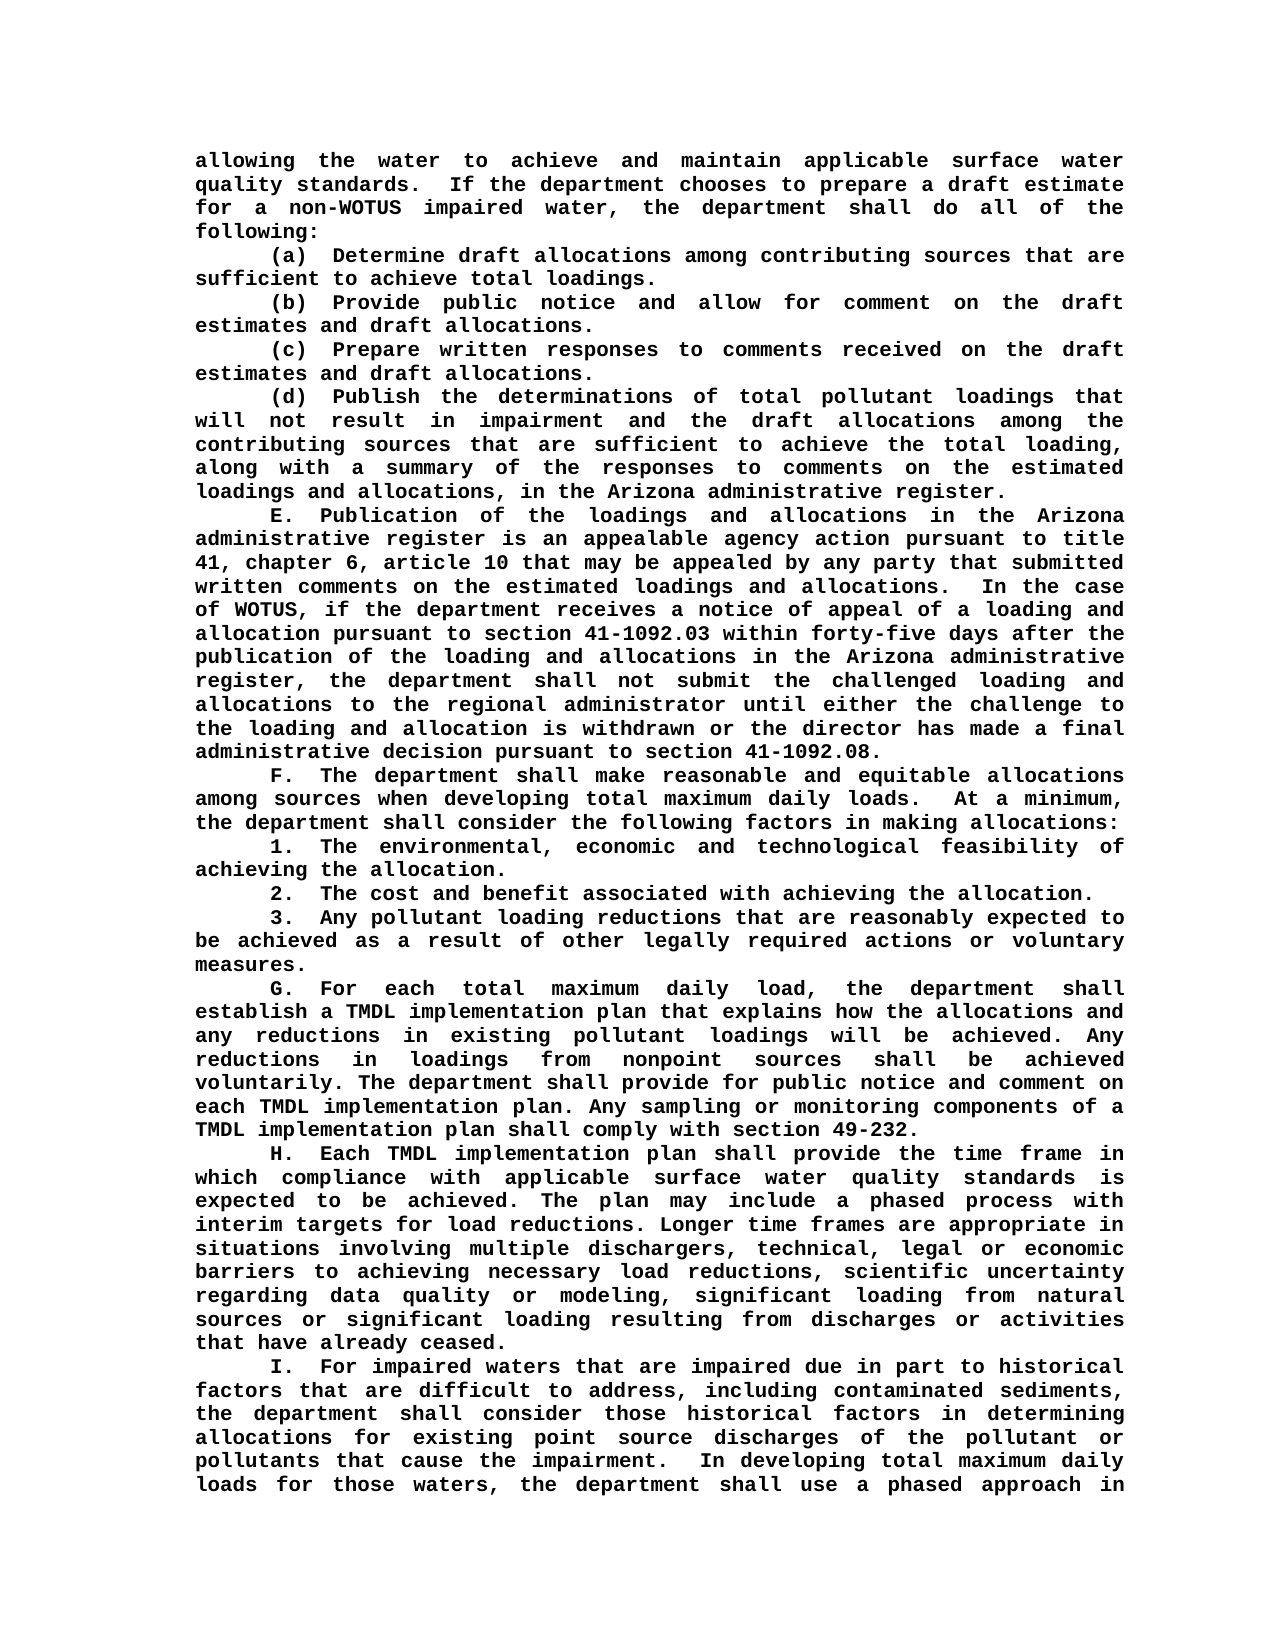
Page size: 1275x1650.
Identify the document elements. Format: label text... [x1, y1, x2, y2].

text 3. Any pollutant loading reductions that are reasonably expected to be achieved as a result of other legally required actions or voluntary measures. [195, 907, 1125, 978]
text G. For each total maximum daily load, the department shall establish a TMDL implementation plan that explains how the allocations and any reductions in existing pollutant loadings will be achieved. Any reductions in loadings from nonpoint sources shall be achieved voluntarily. The department shall provide for public notice and comment on each TMDL implementation plan. Any sampling or monitoring components of a TMDL implementation plan shall comply with section 49-232. [195, 978, 1125, 1143]
text E. Publication of the loadings and allocations in the Arizona administrative register is an appealable agency action pursuant to title 41, chapter 6, article 10 that may be appealed by any party that submitted written comments on the estimated loadings and allocations. In the case of WOTUS, if the department receives a notice of appeal of a loading and allocation pursuant to section 41-1092.03 within forty-five days after the publication of the loading and allocations in the Arizona administrative register, the department shall not submit the challenged loading and allocations to the regional administrator until either the challenge to the loading and allocation is withdrawn or the director has made a final administrative decision pursuant to section 41-1092.08. [195, 505, 1125, 765]
text (d) Publish the determinations of total pollutant loadings that will not result in impairment and the draft allocations among the contributing sources that are sufficient to achieve the total loading, along with a summary of the responses to comments on the estimated loadings and allocations, in the Arizona administrative register. [195, 386, 1125, 505]
text (a) Determine draft allocations among contributing sources that are sufficient to achieve total loadings. [195, 244, 1125, 292]
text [195, 1356, 1125, 1498]
text F. The department shall make reasonable and equitable allocations among sources when developing total maximum daily loads. At a minimum, the department shall consider the following factors in making allocations: [195, 765, 1125, 836]
text (b) Provide public notice and allow for comment on the draft estimates and draft allocations. [195, 292, 1125, 339]
text H. Each TMDL implementation plan shall provide the time frame in which compliance with applicable surface water quality standards is expected to be achieved. The plan may include a phased process with interim targets for load reductions. Longer time frames are appropriate in situations involving multiple dischargers, technical, legal or economic barriers to achieving necessary load reductions, scientific uncertainty regarding data quality or modeling, significant loading from natural sources or significant loading resulting from discharges or activities that have already ceased. [195, 1143, 1125, 1356]
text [195, 150, 1125, 244]
text (c) Prepare written responses to comments received on the draft estimates and draft allocations. [195, 339, 1125, 386]
text 2. The cost and benefit associated with achieving the allocation. [195, 883, 1125, 907]
text 1. The environmental, economic and technological feasibility of achieving the allocation. [195, 836, 1125, 883]
